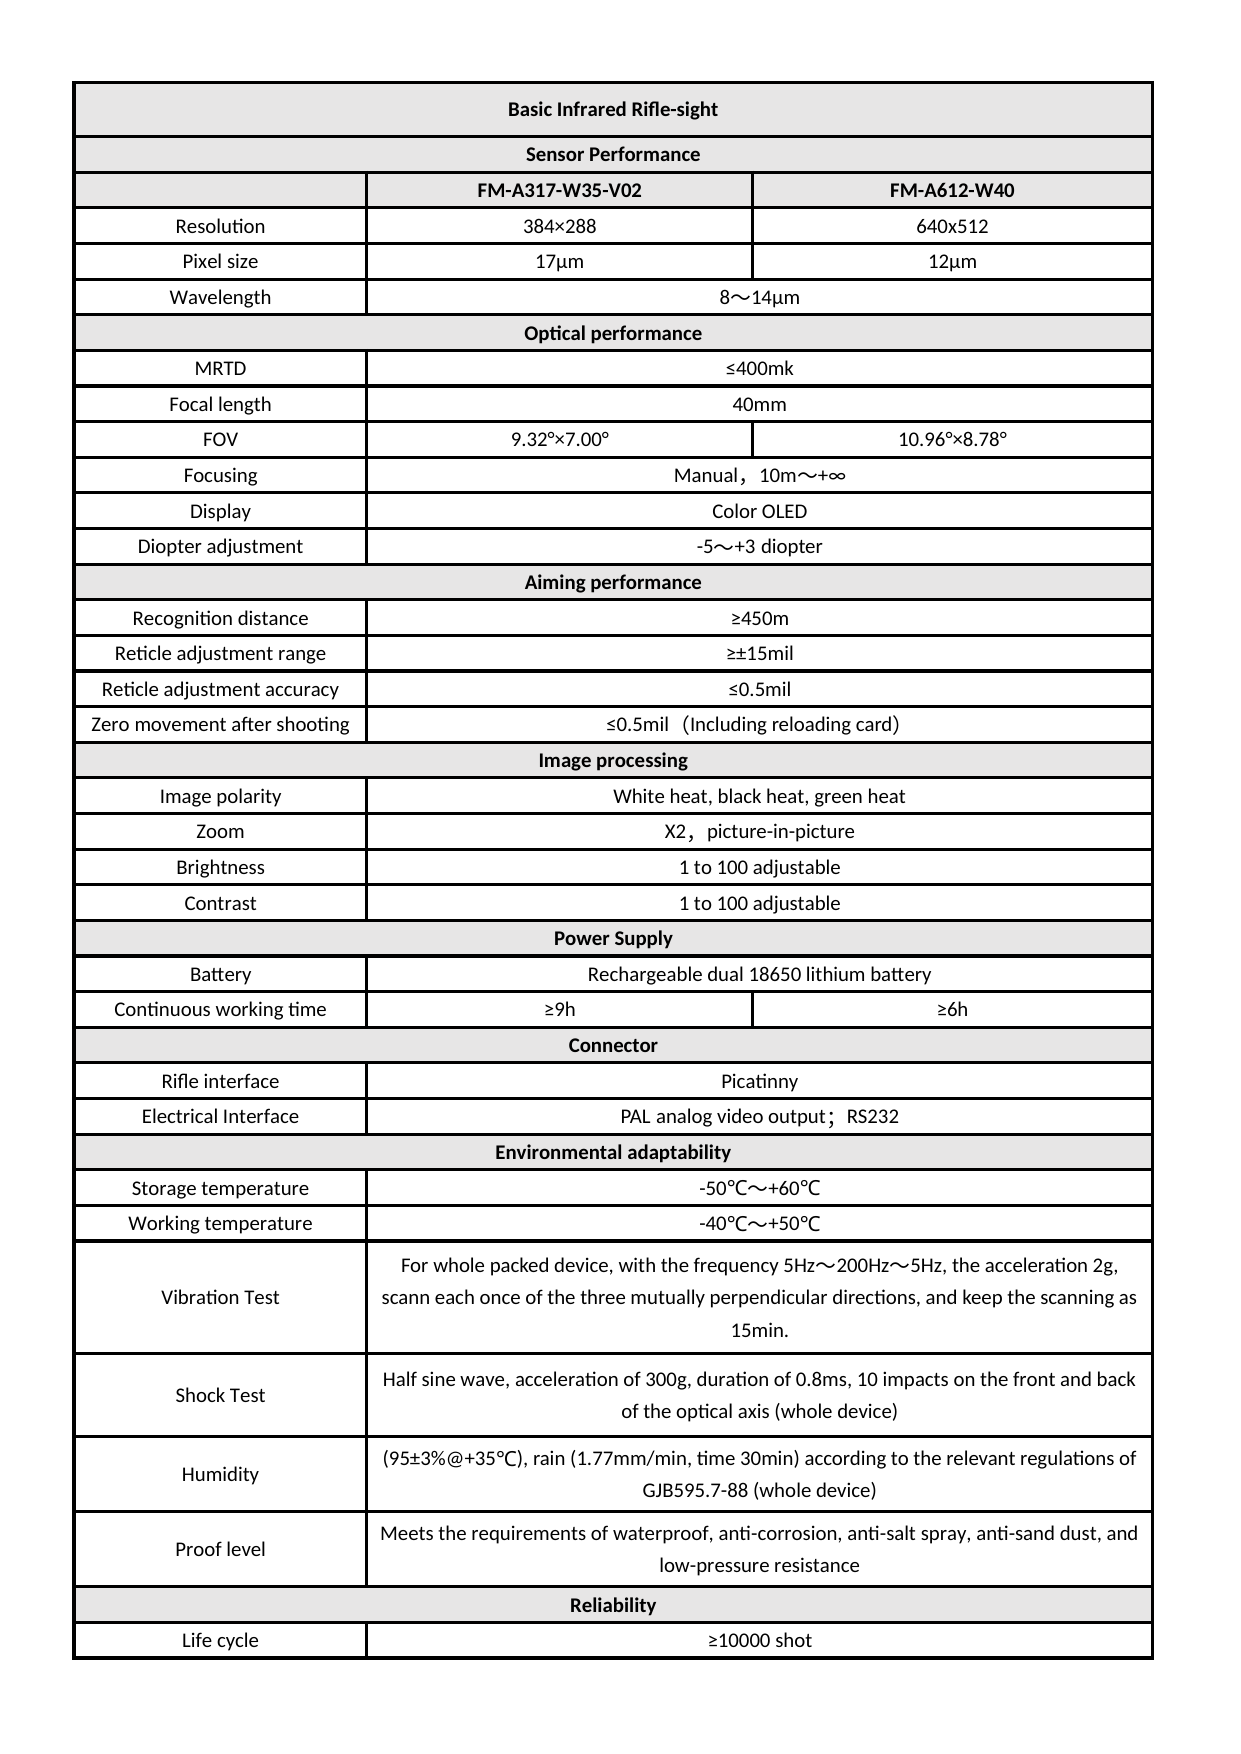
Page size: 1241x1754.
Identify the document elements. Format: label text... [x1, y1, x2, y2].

table_cell Continuous working time [76, 993, 365, 1026]
table_cell -40℃～+50℃ [368, 1207, 1151, 1239]
table_cell Connector [76, 1029, 1151, 1061]
table_cell Diopter adjustment [76, 530, 365, 562]
table_cell Storage temperature [76, 1171, 365, 1204]
table_cell Contrast [76, 886, 365, 919]
table_cell 10.96°×8.78° [754, 423, 1151, 456]
table_cell 12μm [754, 245, 1151, 277]
table_header Basic Infrared Rifle-sight [76, 84, 1151, 135]
table_cell Optical performance [76, 316, 1151, 349]
table_cell Manual，10m～+∞ [368, 459, 1151, 491]
table_cell Reticle adjustment accuracy [76, 673, 365, 705]
table_cell Half sine wave, acceleration of 300g, duration of 0.8ms, 10 impacts on the front and back of the optical axis (whole device) [368, 1355, 1151, 1435]
table_cell 1 to 100 adjustable [368, 851, 1151, 883]
table_cell 384×288 [368, 209, 751, 242]
table_cell ≥6h [754, 993, 1151, 1026]
table_cell 9.32°×7.00° [368, 423, 751, 456]
table_cell Pixel size [76, 245, 365, 277]
table_cell Display [76, 494, 365, 527]
table_cell FM-A317-W35-V02 [368, 174, 751, 206]
table_cell Rechargeable dual 18650 lithium battery [368, 958, 1151, 990]
table_cell 1 to 100 adjustable [368, 886, 1151, 919]
table_cell Wavelength [76, 281, 365, 313]
table_cell Shock Test [76, 1355, 365, 1435]
table_cell Proof level [76, 1513, 365, 1585]
table_cell Zoom [76, 815, 365, 847]
table_cell Zero movement after shooting [76, 708, 365, 741]
table_cell Working temperature [76, 1207, 365, 1239]
table_cell Reticle adjustment range [76, 637, 365, 669]
table_cell Brightness [76, 851, 365, 883]
table_cell PAL analog video output；RS232 [368, 1100, 1151, 1132]
table_cell Humidity [76, 1438, 365, 1510]
table_cell For whole packed device, with the frequency 5Hz～200Hz～5Hz, the acceleration 2g, scann each once of the three mutually perpendicular directions, and keep the scanning as 15min. [368, 1243, 1151, 1352]
table_cell Environmental adaptability [76, 1136, 1151, 1168]
table_cell Image polarity [76, 779, 365, 812]
table_cell White heat, black heat, green heat [368, 779, 1151, 812]
table_cell ≤0.5mil [368, 673, 1151, 705]
table_cell Picatinny [368, 1064, 1151, 1097]
table_cell 17μm [368, 245, 751, 277]
table_cell Electrical Interface [76, 1100, 365, 1132]
table_cell Resolution [76, 209, 365, 242]
table_cell -5～+3 diopter [368, 530, 1151, 562]
table_cell [76, 174, 365, 206]
table_cell ≤400mk [368, 352, 1151, 384]
table_cell Focal length [76, 388, 365, 420]
table_cell Sensor Performance [76, 138, 1151, 171]
table_cell X2，picture-in-picture [368, 815, 1151, 847]
table_cell FM-A612-W40 [754, 174, 1151, 206]
table_cell Meets the requirements of waterproof, anti-corrosion, anti-salt spray, anti-sand dust, and low-pressure resistance [368, 1513, 1151, 1585]
table_cell -50℃～+60℃ [368, 1171, 1151, 1204]
table_cell 8～14μm [368, 281, 1151, 313]
table_cell Vibration Test [76, 1243, 365, 1352]
table_cell Battery [76, 958, 365, 990]
table_cell (95±3%@+35℃), rain (1.77mm/min, time 30min) according to the relevant regulations of GJB595.7-88 (whole device) [368, 1438, 1151, 1510]
table_cell ≥10000 shot [368, 1624, 1151, 1656]
table_cell ≤0.5mil（Including reloading card） [368, 708, 1151, 741]
table_cell Life cycle [76, 1624, 365, 1656]
table_cell 640x512 [754, 209, 1151, 242]
table_cell Power Supply [76, 922, 1151, 954]
table_cell 40mm [368, 388, 1151, 420]
table_cell Rifle interface [76, 1064, 365, 1097]
table_cell Aiming performance [76, 566, 1151, 598]
table_cell Focusing [76, 459, 365, 491]
table_cell ≥±15mil [368, 637, 1151, 669]
table_cell Reliability [76, 1588, 1151, 1621]
table_cell FOV [76, 423, 365, 456]
table_cell Image processing [76, 744, 1151, 776]
table_cell ≥9h [368, 993, 751, 1026]
table_cell Recognition distance [76, 601, 365, 634]
table_cell Color OLED [368, 494, 1151, 527]
table_cell ≥450m [368, 601, 1151, 634]
table_cell MRTD [76, 352, 365, 384]
